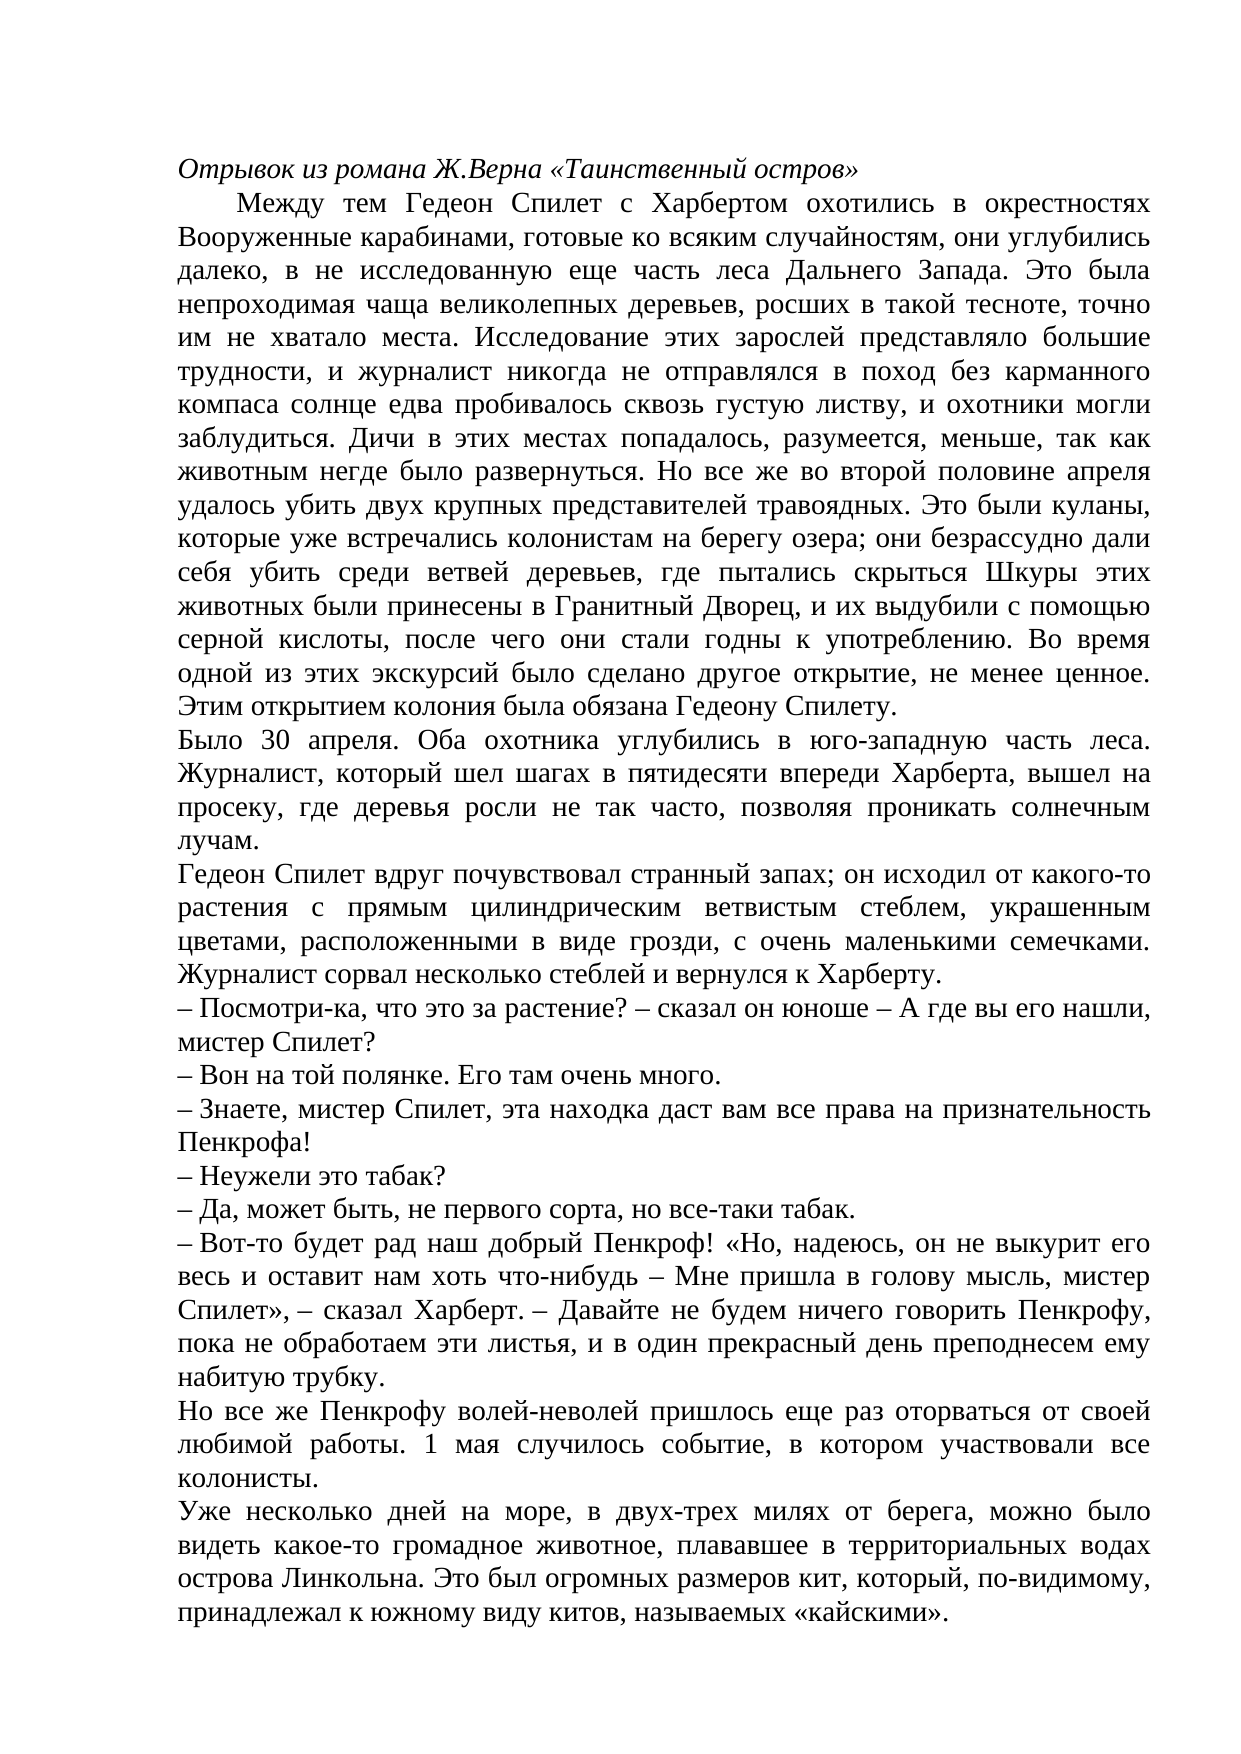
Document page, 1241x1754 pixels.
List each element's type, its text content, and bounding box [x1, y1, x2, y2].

text Гедеон Спилет вдруг почувствовал странный запах; он исходил от какого-то растения с прямым цилиндрическим ветвистым стеблем, украшенным цветами, расположенными в виде грозди, с очень маленькими семечками. Журналист сорвал несколько стеблей и вернулся к Харберту. [177, 856, 1152, 990]
text – Вон на той полянке. Его там очень много. [177, 1057, 1152, 1091]
text Было 30 апреля. Оба охотника углубились в юго-западную часть леса. Журналист, который шел шагах в пятидесяти впереди Харберта, вышел на просеку, где деревья росли не так часто, позволяя проникать солнечным лучам. [177, 722, 1152, 856]
text Отрывок из романа Ж.Верна «Таинственный остров» [177, 152, 1152, 185]
text – Неужели это табак? [177, 1158, 1152, 1191]
text – Посмотри-ка, что это за растение? – сказал он юноше – А где вы его нашли, мистер Спилет? [177, 990, 1152, 1057]
text Между тем Гедеон Спилет с Харбертом охотились в окрестностях Вооруженные карабинами, готовые ко всяким случайностям, они углубились далеко, в не исследованную еще часть леса Дальнего Запада. Это была непроходимая чаща великолепных деревьев, росших в такой тесноте, точно им не хватало места. Исследование этих зарослей представляло большие трудности, и журналист никогда не отправлялся в поход без карманного компаса солнце едва пробивалось сквозь густую листву, и охотники могли заблудиться. Дичи в этих местах попадалось, разумеется, меньше, так как животным негде было развернуться. Но все же во второй половине апреля удалось убить двух крупных представителей травоядных. Это были куланы, которые уже встречались колонистам на берегу озера; они безрассудно дали себя убить среди ветвей деревьев, где пытались скрыться Шкуры этих животных были принесены в Гранитный Дворец, и их выдубили с помощью серной кислоты, после чего они стали годны к употреблению. Во время одной из этих экскурсий было сделано другое открытие, не менее ценное. Этим открытием колония была обязана Гедеону Спилету. [177, 185, 1152, 722]
text – Знаете, мистер Спилет, эта находка даст вам все права на признательность Пенкрофа! [177, 1091, 1152, 1158]
text – Да, может быть, не первого сорта, но все-таки табак. [177, 1191, 1152, 1225]
text – Вот-то будет рад наш добрый Пенкроф! «Но, надеюсь, он не выкурит его весь и оставит нам хоть что-нибудь – Мне пришла в голову мысль, мистер Спилет», – сказал Харберт. – Давайте не будем ничего говорить Пенкрофу, пока не обработаем эти листья, и в один прекрасный день преподнесем ему набитую трубку. [177, 1225, 1152, 1393]
text Уже несколько дней на море, в двух-трех милях от берега, можно было видеть какое-то громадное животное, плававшее в территориальных водах острова Линкольна. Это был огромных размеров кит, который, по-видимому, принадлежал к южному виду китов, называемых «кайскими». [177, 1493, 1152, 1627]
text Но все же Пенкрофу волей-неволей пришлось еще раз оторваться от своей любимой работы. 1 мая случилось событие, в котором участвовали все колонисты. [177, 1393, 1152, 1493]
